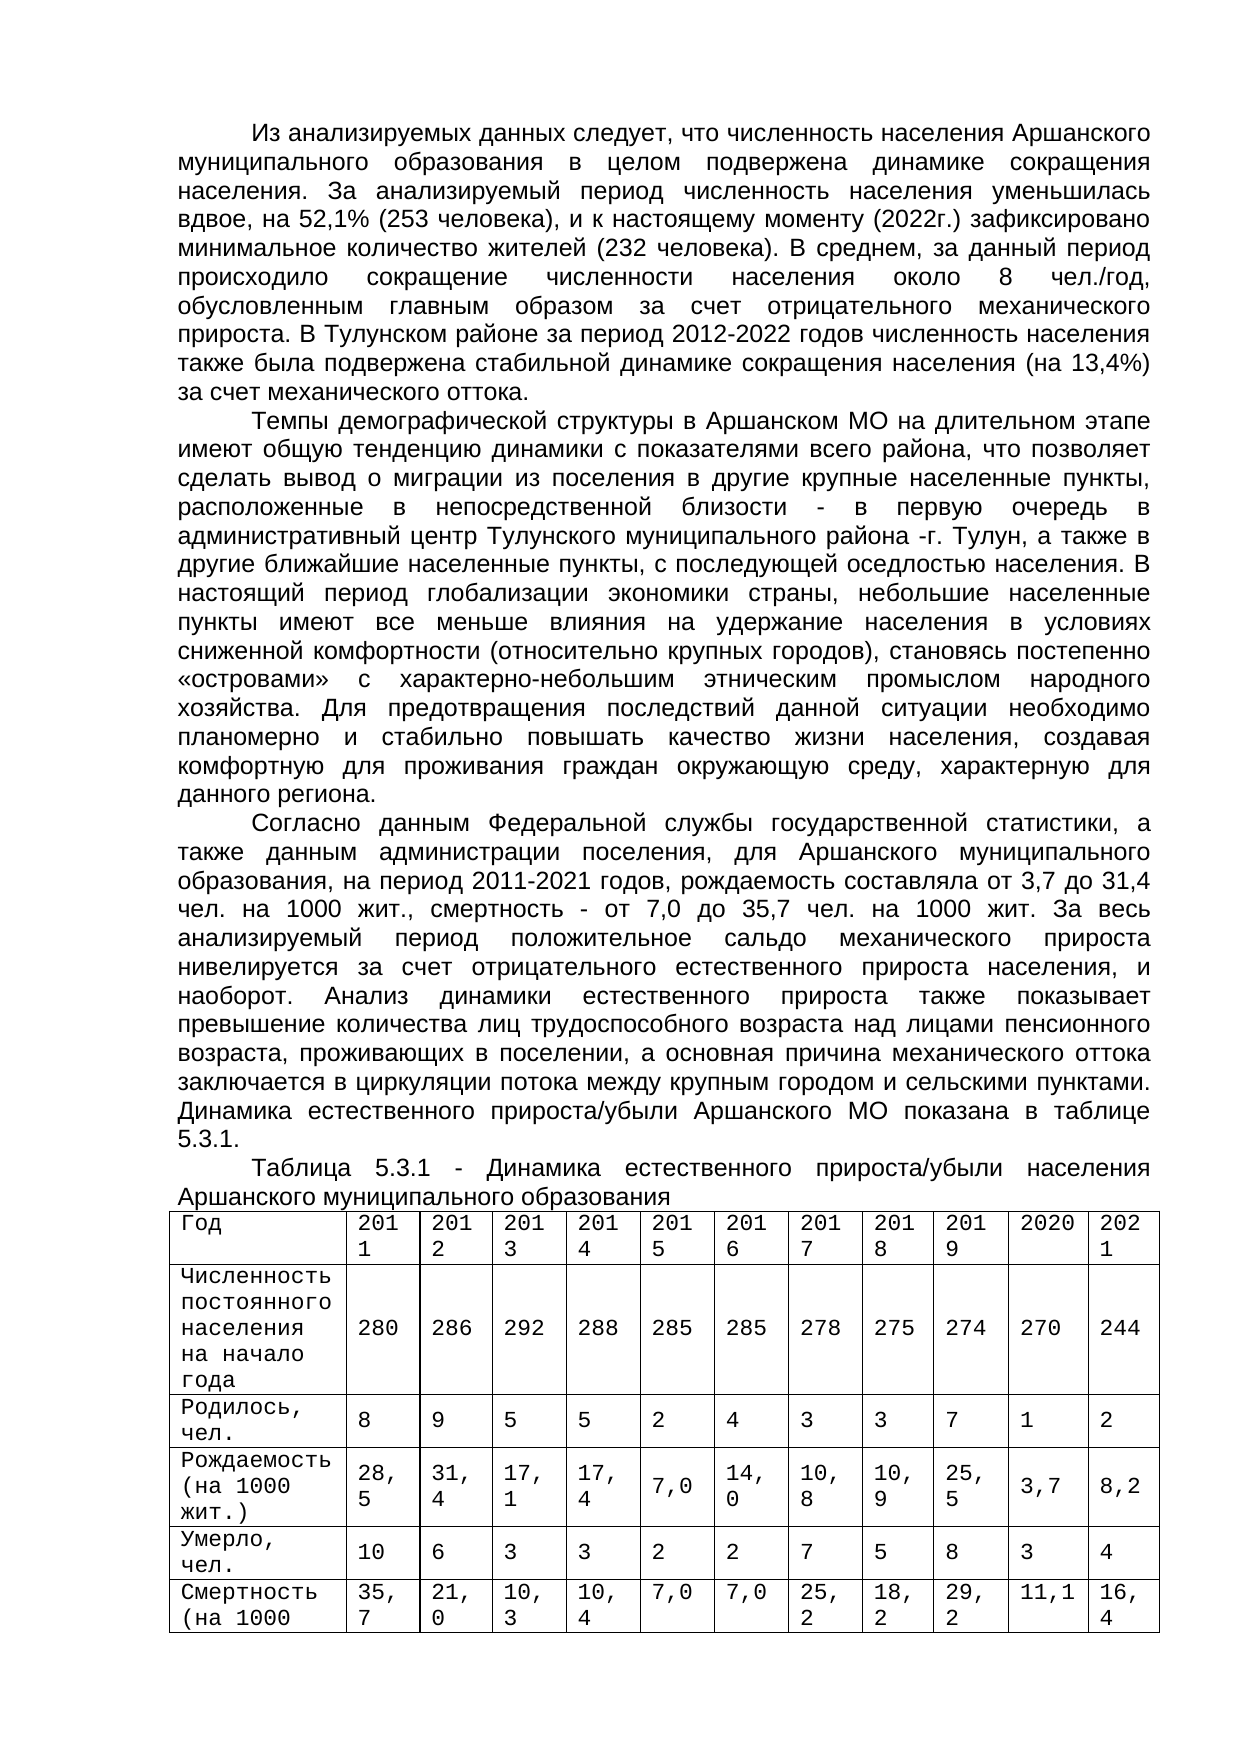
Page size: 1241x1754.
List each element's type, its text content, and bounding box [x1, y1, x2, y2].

table_cell 280 [347, 1265, 419, 1394]
table_cell 5 [567, 1395, 640, 1447]
table_header 2012 [421, 1212, 492, 1263]
table_cell 10,4 [567, 1580, 640, 1632]
table_cell 10,3 [493, 1580, 566, 1632]
table_cell 4 [1089, 1527, 1159, 1579]
table_cell 6 [421, 1527, 492, 1579]
text Согласно данным Федеральной службы государственной статистики, а также данным администрации поселения, для Аршанского муниципального образования, на период 2011-2021 годов, рождаемость составляла от 3,7 до 31,4 чел. на 1000 жит., смертность - от 7,0 до 35,7 чел. на 1000 жит. За весь анализируемый период положительное сальдо механического прироста нивелируется за счет отрицательного естественного прироста населения, и наоборот. Анализ динамики естественного прироста также показывает превышение количества лиц трудоспособного возраста над лицами пенсионного возраста, проживающих в поселении, а основная причина механического оттока заключается в циркуляции потока между крупным городом и сельскими пунктами. Динамика естественного прироста/убыли Аршанского МО показана в таблице 5.3.1. [177, 808, 1152, 1153]
table_cell 28,5 [347, 1448, 419, 1526]
text Из анализируемых данных следует, что численность населения Аршанского муниципального образования в целом подвержена динамике сокращения населения. За анализируемый период численность населения уменьшилась вдвое, на 52,1% (253 человека), и к настоящему моменту (2022г.) зафиксировано минимальное количество жителей (232 человека). В среднем, за данный период происходило сокращение численности населения около 8 чел./год, обусловленным главным образом за счет отрицательного механического прироста. В Тулунском районе за период 2012-2022 годов численность населения также была подвержена стабильной динамике сокращения населения (на 13,4%) за счет механического оттока. [177, 118, 1152, 406]
table_header 2020 [1009, 1212, 1088, 1263]
table_cell 244 [1089, 1265, 1159, 1394]
table_cell 3,7 [1009, 1448, 1088, 1526]
table_header 2015 [641, 1212, 714, 1263]
table_cell Численность постоянного населения на начало года [170, 1265, 346, 1394]
table_cell 7,0 [641, 1448, 714, 1526]
table_header 2018 [863, 1212, 933, 1263]
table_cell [170, 1580, 346, 1632]
table_header 2014 [567, 1212, 640, 1263]
table_cell 292 [493, 1265, 566, 1394]
table_header 2011 [347, 1212, 419, 1263]
table_cell 8,2 [1089, 1448, 1159, 1526]
table_cell 18,2 [863, 1580, 933, 1632]
table_cell 288 [567, 1265, 640, 1394]
table_cell 10,8 [789, 1448, 862, 1526]
table_header 2021 [1089, 1212, 1159, 1263]
table_cell 275 [863, 1265, 933, 1394]
table_cell 3 [1009, 1527, 1088, 1579]
table_cell 17,4 [567, 1448, 640, 1526]
table_cell 5 [493, 1395, 566, 1447]
table_cell 3 [863, 1395, 933, 1447]
table_cell 2 [641, 1395, 714, 1447]
table_cell 25,5 [934, 1448, 1008, 1526]
table_cell 8 [934, 1527, 1008, 1579]
table_cell Родилось, чел. [170, 1395, 346, 1447]
table_cell 2 [641, 1527, 714, 1579]
table_header 2016 [715, 1212, 788, 1263]
table_cell 270 [1009, 1265, 1088, 1394]
table_cell 21,0 [421, 1580, 492, 1632]
table_cell 35,7 [347, 1580, 419, 1632]
table_cell 17,1 [493, 1448, 566, 1526]
table_cell 9 [421, 1395, 492, 1447]
table_header 2013 [493, 1212, 566, 1263]
table_cell 11,1 [1009, 1580, 1088, 1632]
text Темпы демографической структуры в Аршанском МО на длительном этапе имеют общую тенденцию динамики с показателями всего района, что позволяет сделать вывод о миграции из поселения в другие крупные населенные пункты, расположенные в непосредственной близости - в первую очередь в административный центр Тулунского муниципального района -г. Тулун, а также в другие ближайшие населенные пункты, с последующей оседлостью населения. В настоящий период глобализации экономики страны, небольшие населенные пункты имеют все меньше влияния на удержание населения в условиях сниженной комфортности (относительно крупных городов), становясь постепенно «островами» с характерно-небольшим этническим промыслом народного хозяйства. Для предотвращения последствий данной ситуации необходимо планомерно и стабильно повышать качество жизни населения, создавая комфортную для проживания граждан окружающую среду, характерную для данного региона. [177, 406, 1152, 808]
table_cell 7,0 [715, 1580, 788, 1632]
table_cell 285 [715, 1265, 788, 1394]
table_cell 25,2 [789, 1580, 862, 1632]
text Таблица 5.3.1 - Динамика естественного прироста/убыли населения Аршанского муниципального образования [177, 1153, 1152, 1211]
table_cell 14,0 [715, 1448, 788, 1526]
table_header 2019 [934, 1212, 1008, 1263]
table_cell 5 [863, 1527, 933, 1579]
table_cell 10 [347, 1527, 419, 1579]
table_cell 2 [1089, 1395, 1159, 1447]
table_cell 2 [715, 1527, 788, 1579]
table_cell 31,4 [421, 1448, 492, 1526]
table_cell 7,0 [641, 1580, 714, 1632]
table_cell Рождаемость (на 1000 жит.) [170, 1448, 346, 1526]
table_cell 3 [789, 1395, 862, 1447]
table_cell 1 [1009, 1395, 1088, 1447]
table_header 2017 [789, 1212, 862, 1263]
table_cell 286 [421, 1265, 492, 1394]
table_cell Умерло, чел. [170, 1527, 346, 1579]
table_cell 8 [347, 1395, 419, 1447]
table_cell 16,4 [1089, 1580, 1159, 1632]
table_cell 4 [715, 1395, 788, 1447]
table_cell 274 [934, 1265, 1008, 1394]
table_cell 29,2 [934, 1580, 1008, 1632]
table_header Год [170, 1212, 346, 1263]
table_cell 3 [567, 1527, 640, 1579]
table_cell 7 [934, 1395, 1008, 1447]
table_cell 7 [789, 1527, 862, 1579]
table_cell 10,9 [863, 1448, 933, 1526]
table_cell 285 [641, 1265, 714, 1394]
table_cell 278 [789, 1265, 862, 1394]
table_cell 3 [493, 1527, 566, 1579]
